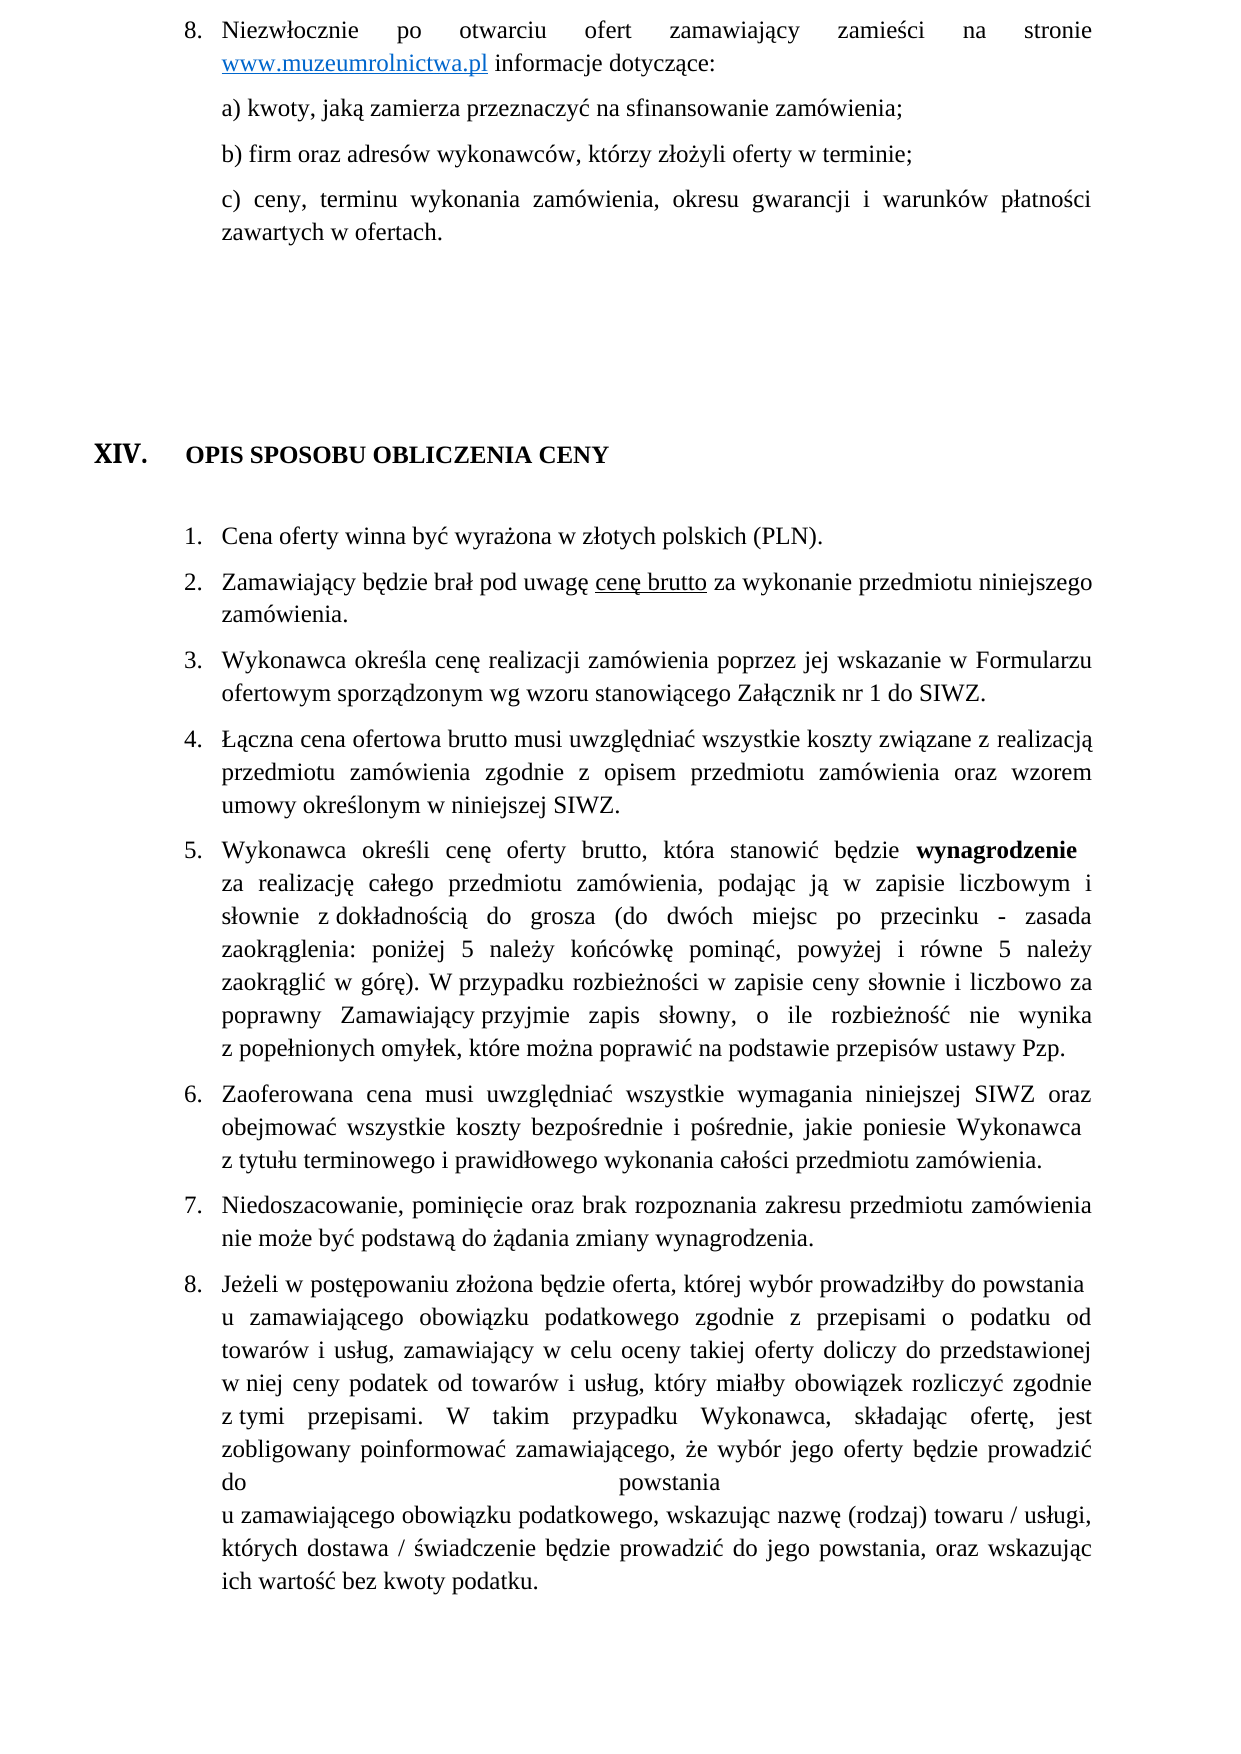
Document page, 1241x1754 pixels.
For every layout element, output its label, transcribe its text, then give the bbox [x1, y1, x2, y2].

list Niedoszacowanie, pominięcie oraz brak rozpoznania zakresu przedmiotu zamówienia nie może być podstawą do żądania zmiany wynagrodzenia. [184, 1190, 1093, 1252]
list Zaoferowana cena musi uwzględniać wszystkie wymagania niniejszej SIWZ oraz obejmować wszystkie koszty bezpośrednie i pośrednie, jakie poniesie Wykonawca z tytułu terminowego i prawidłowego wykonania całości przedmiotu zamówienia. [184, 1079, 1093, 1174]
text c) ceny, terminu wykonania zamówienia, okresu gwarancji i warunków płatności zawartych w ofertach. [221, 184, 1093, 246]
text a) kwoty, jaką zamierza przeznaczyć na sfinansowanie zamówienia; [221, 93, 1093, 122]
list Zamawiający będzie brał pod uwagę cenę brutto za wykonanie przedmiotu niniejszego zamówienia. [184, 567, 1093, 628]
list Cena oferty winna być wyrażona w złotych polskich (PLN). [184, 521, 1093, 550]
subtitle OPIS SPOSOBU OBLICZENIA CENY [148, 437, 1093, 471]
list Wykonawca określi cenę oferty brutto, która stanowić będzie wynagrodzenie za realizację całego przedmiotu zamówienia, podając ją w zapisie liczbowym i słownie z dokładnością do grosza (do dwóch miejsc po przecinku - zasada zaokrąglenia: poniżej 5 należy końcówkę pominąć, powyżej i równe 5 należy zaokrąglić w górę). W przypadku rozbieżności w zapisie ceny słownie i liczbowo za poprawny Zamawiający przyjmie zapis słowny, o ile rozbieżność nie wynika z popełnionych omyłek, które można poprawić na podstawie przepisów ustawy Pzp. [184, 835, 1093, 1062]
list Jeżeli w postępowaniu złożona będzie oferta, której wybór prowadziłby do powstania u zamawiającego obowiązku podatkowego zgodnie z przepisami o podatku od towarów i usług, zamawiający w celu oceny takiej oferty doliczy do przedstawionej w niej ceny podatek od towarów i usług, który miałby obowiązek rozliczyć zgodnie z tymi przepisami. W takim przypadku Wykonawca, składając ofertę, jest zobligowany poinformować zamawiającego, że wybór jego oferty będzie prowadzić do powstania u zamawiającego obowiązku podatkowego, wskazując nazwę (rodzaj) towaru / usługi, których dostawa / świadczenie będzie prowadzić do jego powstania, oraz wskazując ich wartość bez kwoty podatku. [184, 1269, 1093, 1595]
list Niezwłocznie po otwarciu ofert zamawiający zamieści na stronie www.muzeumrolnictwa.pl informacje dotyczące: [184, 15, 1093, 77]
list Łączna cena ofertowa brutto musi uwzględniać wszystkie koszty związane z realizacją przedmiotu zamówienia zgodnie z opisem przedmiotu zamówienia oraz wzorem umowy określonym w niniejszej SIWZ. [184, 724, 1093, 818]
list Wykonawca określa cenę realizacji zamówienia poprzez jej wskazanie w Formularzu ofertowym sporządzonym wg wzoru stanowiącego Załącznik nr 1 do SIWZ. [184, 645, 1093, 707]
text b) firm oraz adresów wykonawców, którzy złożyli oferty w terminie; [221, 139, 1093, 168]
